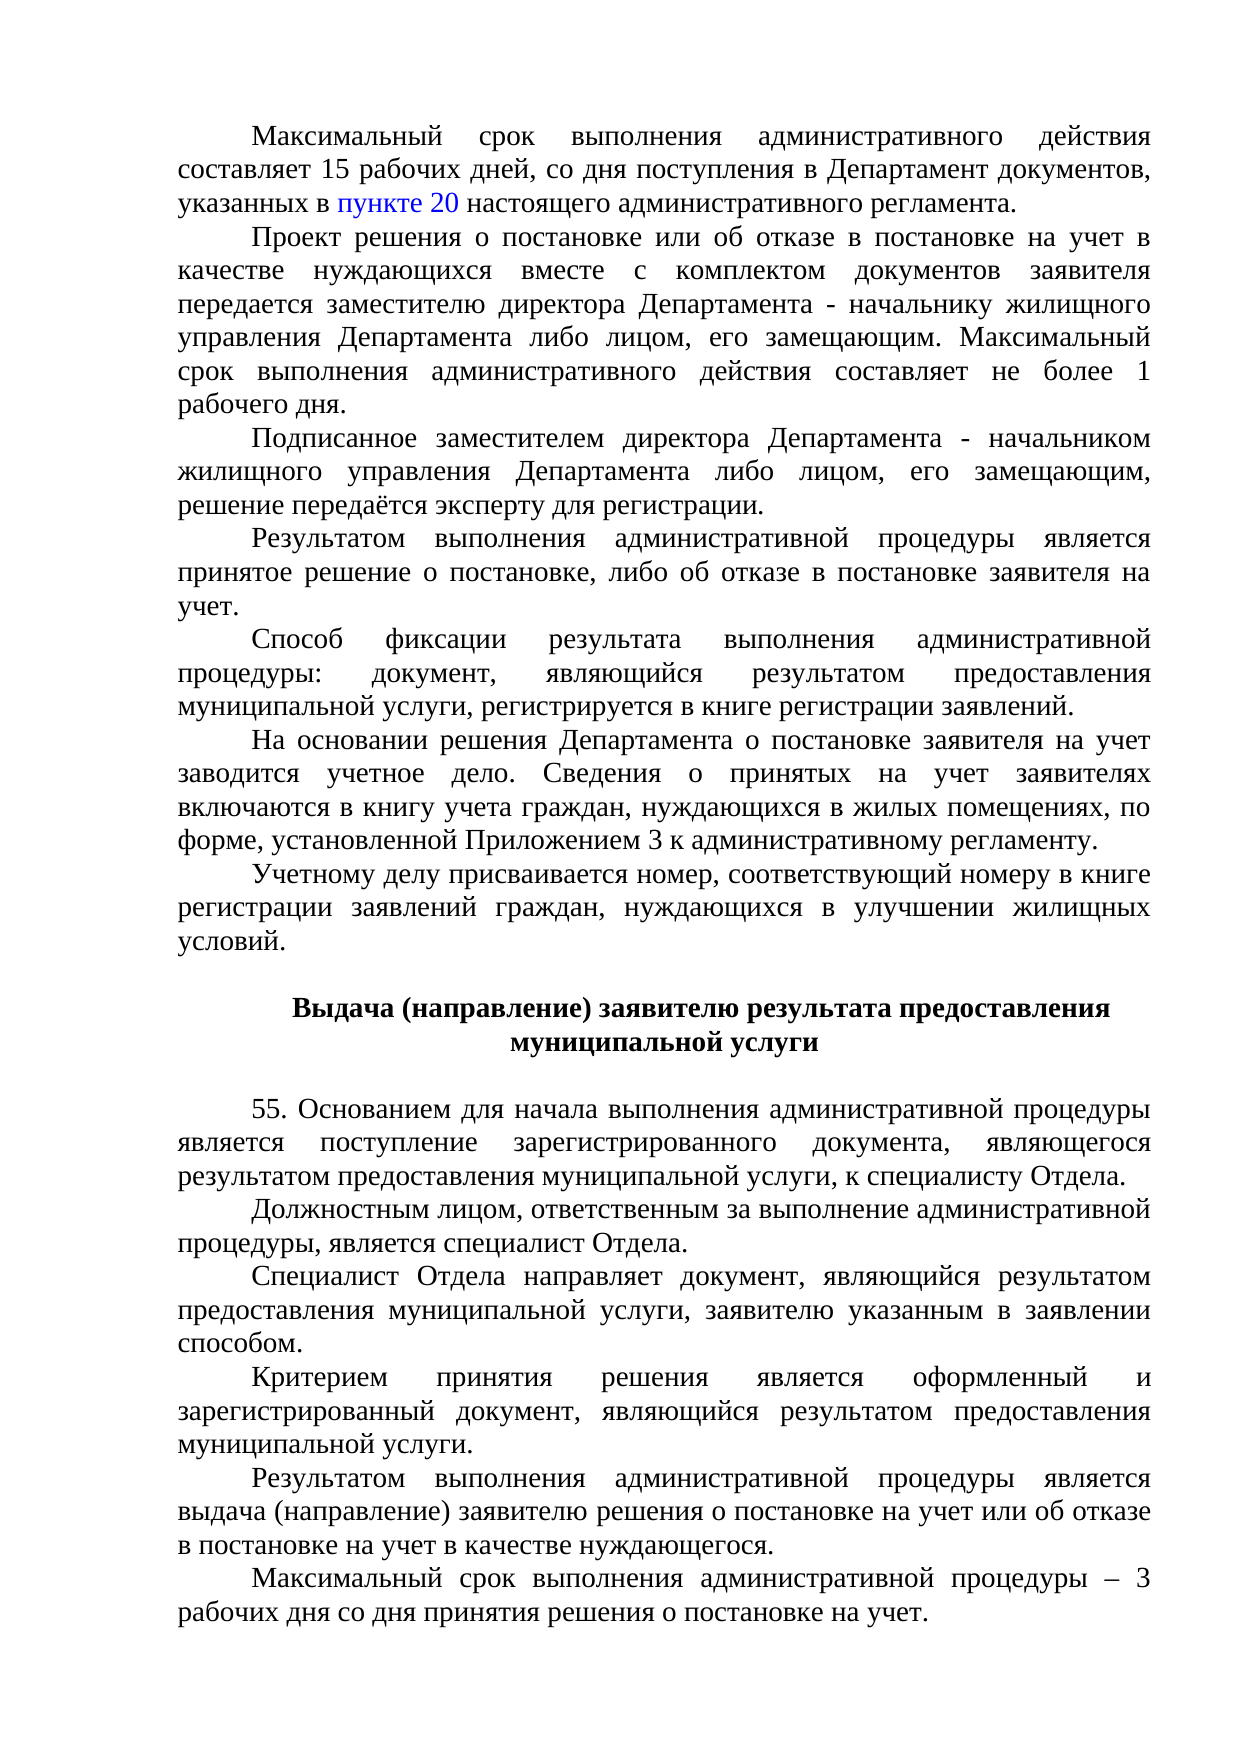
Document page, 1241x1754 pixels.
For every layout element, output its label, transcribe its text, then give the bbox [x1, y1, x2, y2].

text Выдача (направление) заявителю результата предоставления муниципальной услуги [177, 990, 1152, 1057]
text Должностным лицом, ответственным за выполнение административной процедуры, является специалист Отдела. [177, 1191, 1152, 1258]
text 55. Основанием для начала выполнения административной процедуры является поступление зарегистрированного документа, являющегося результатом предоставления муниципальной услуги, к специалисту Отдела. [177, 1091, 1152, 1191]
text Максимальный срок выполнения административного действия составляет 15 рабочих дней, со дня поступления в Департамент документов, указанных в пункте 20 настоящего административного регламента. [177, 118, 1152, 219]
text Результатом выполнения административной процедуры является принятое решение о постановке, либо об отказе в постановке заявителя на учет. [177, 521, 1152, 621]
text Критерием принятия решения является оформленный и зарегистрированный документ, являющийся результатом предоставления муниципальной услуги. [177, 1359, 1152, 1460]
text Подписанное заместителем директора Департамента - начальником жилищного управления Департамента либо лицом, его замещающим, решение передаётся эксперту для регистрации. [177, 420, 1152, 521]
text Результатом выполнения административной процедуры является выдача (направление) заявителю решения о постановке на учет или об отказе в постановке на учет в качестве нуждающегося. [177, 1460, 1152, 1560]
text Проект решения о постановке или об отказе в постановке на учет в качестве нуждающихся вместе с комплектом документов заявителя передается заместителю директора Департамента - начальнику жилищного управления Департамента либо лицом, его замещающим. Максимальный срок выполнения административного действия составляет не более 1 рабочего дня. [177, 219, 1152, 420]
text Максимальный срок выполнения административной процедуры – 3 рабочих дня со дня принятия решения о постановке на учет. [177, 1560, 1152, 1627]
text Способ фиксации результата выполнения административной процедуры: документ, являющийся результатом предоставления муниципальной услуги, регистрируется в книге регистрации заявлений. [177, 621, 1152, 722]
text Специалист Отдела направляет документ, являющийся результатом предоставления муниципальной услуги, заявителю указанным в заявлении способом. [177, 1258, 1152, 1359]
text На основании решения Департамента о постановке заявителя на учет заводится учетное дело. Сведения о принятых на учет заявителях включаются в книгу учета граждан, нуждающихся в жилых помещениях, по форме, установленной Приложением 3 к административному регламенту. [177, 722, 1152, 856]
text Учетному делу присваивается номер, соответствующий номеру в книге регистрации заявлений граждан, нуждающихся в улучшении жилищных условий. [177, 856, 1152, 957]
